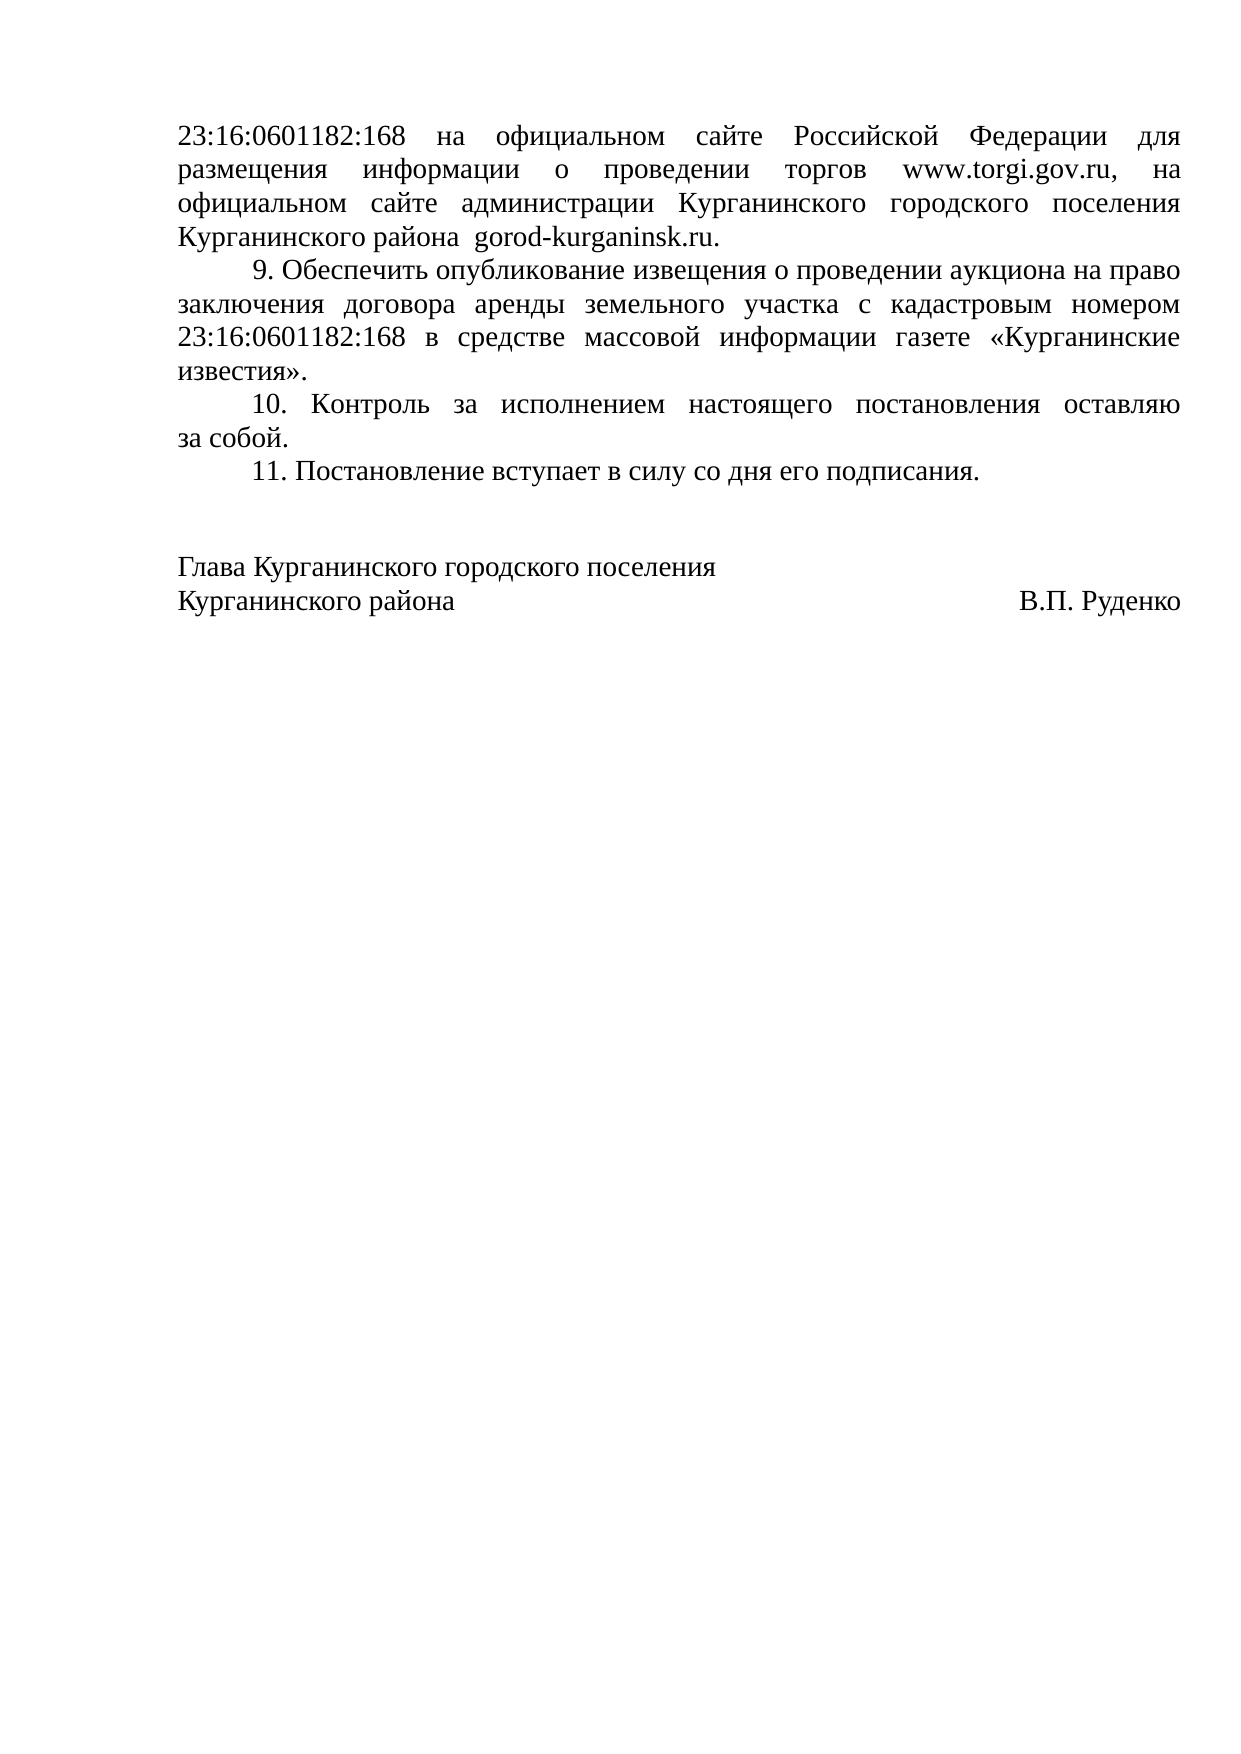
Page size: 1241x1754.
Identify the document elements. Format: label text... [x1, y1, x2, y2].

text 9. Обеспечить опубликование извещения о проведении аукциона на право заключения договора аренды земельного участка с кадастровым номером 23:16:0601182:168 в средстве массовой информации газете «Курганинские известия». [177, 252, 1181, 386]
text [177, 118, 1181, 252]
text 10. Контроль за исполнением настоящего постановления оставляю за собой. [177, 386, 1181, 453]
text 11. Постановление вступает в силу со дня его подписания. [177, 453, 1181, 487]
text Курганинского района В.П. Руденко [177, 583, 1181, 616]
text Глава Курганинского городского поселения [177, 549, 1181, 583]
